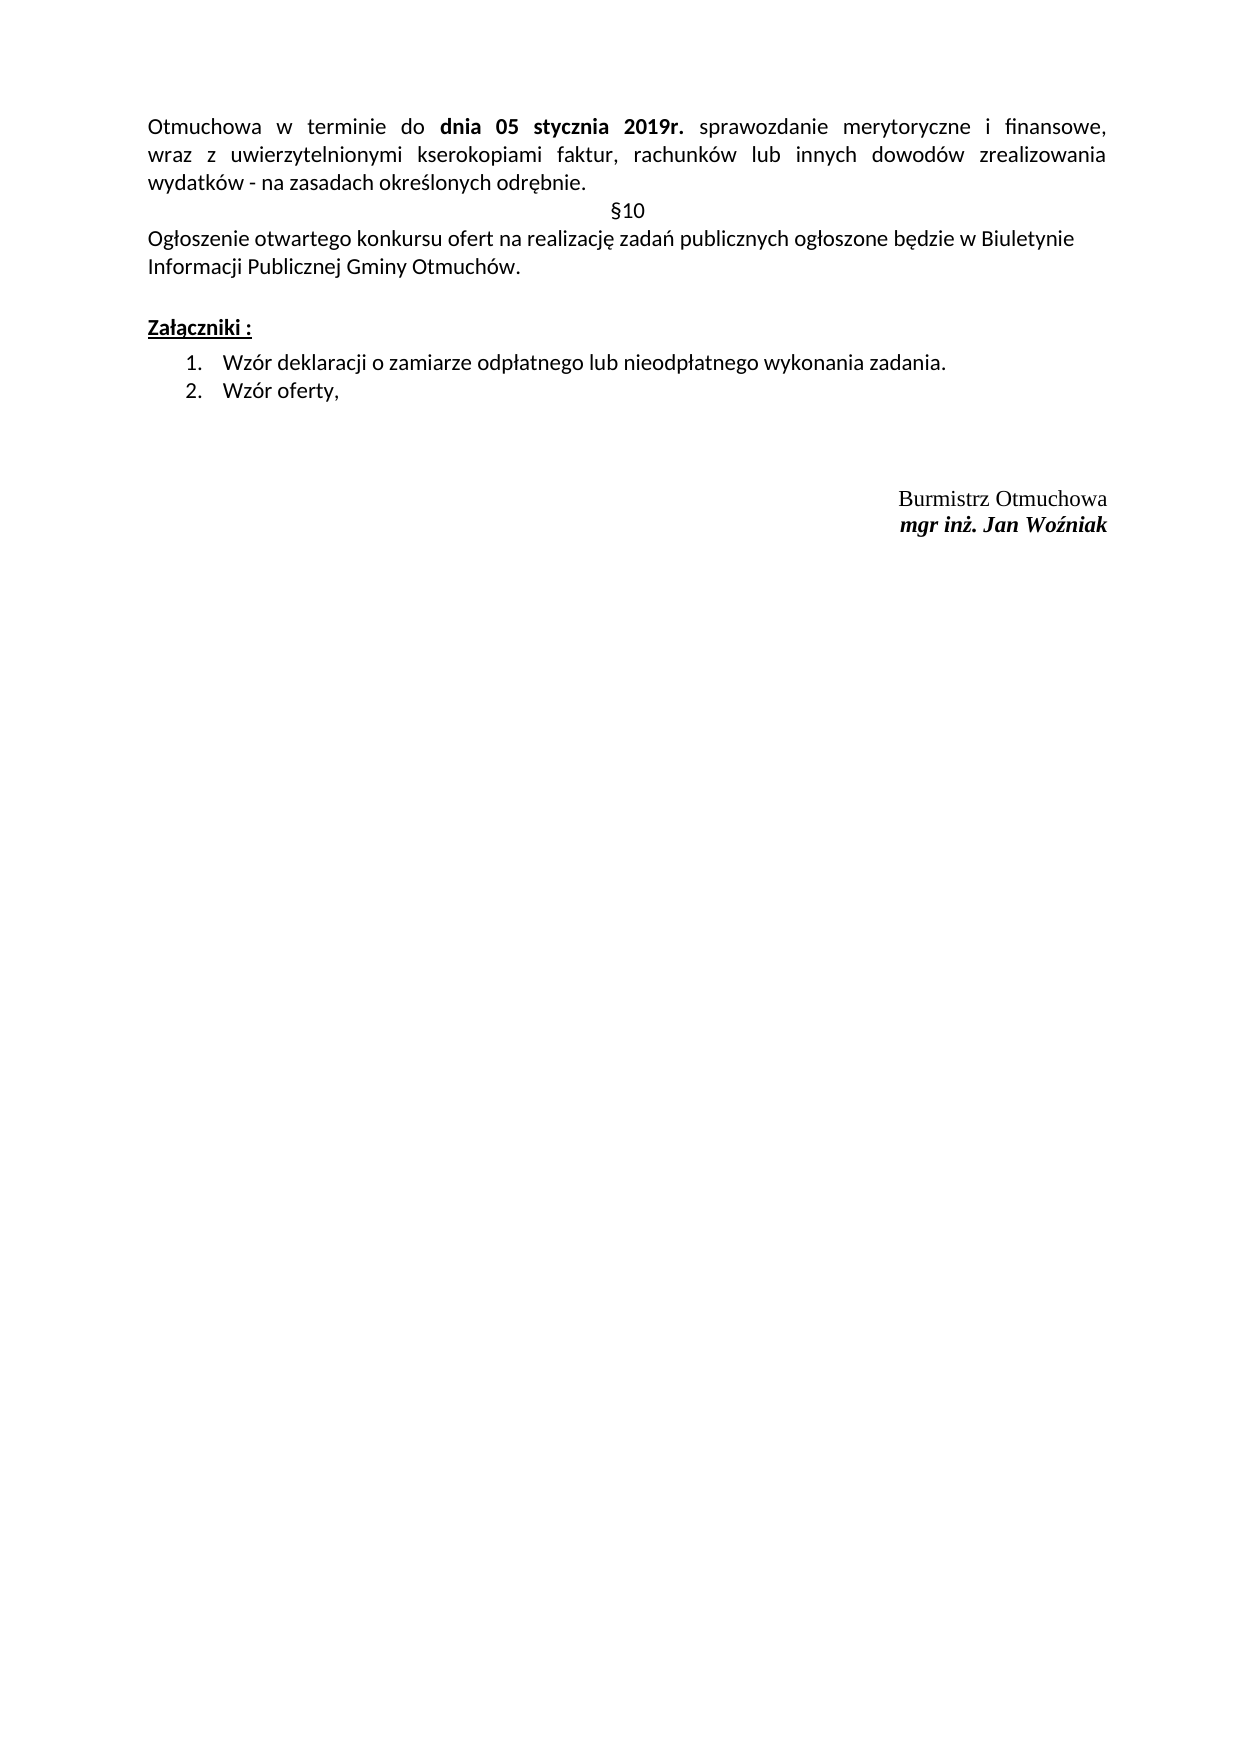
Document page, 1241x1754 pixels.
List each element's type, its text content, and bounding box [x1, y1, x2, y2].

text Burmistrz Otmuchowa [148, 485, 1107, 511]
list Wzór oferty, [185, 376, 1107, 404]
text mgr inż. Jan Woźniak [148, 511, 1107, 538]
text Załączniki : [148, 313, 1107, 341]
text Ogłoszenie otwartego konkursu ofert na realizację zadań publicznych ogłoszone będzie w Biuletynie Informacji Publicznej Gminy Otmuchów. [148, 224, 1107, 280]
text §10 [148, 196, 1107, 224]
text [148, 112, 1107, 196]
list Wzór deklaracji o zamiarze odpłatnego lub nieodpłatnego wykonania zadania. [185, 348, 1107, 376]
